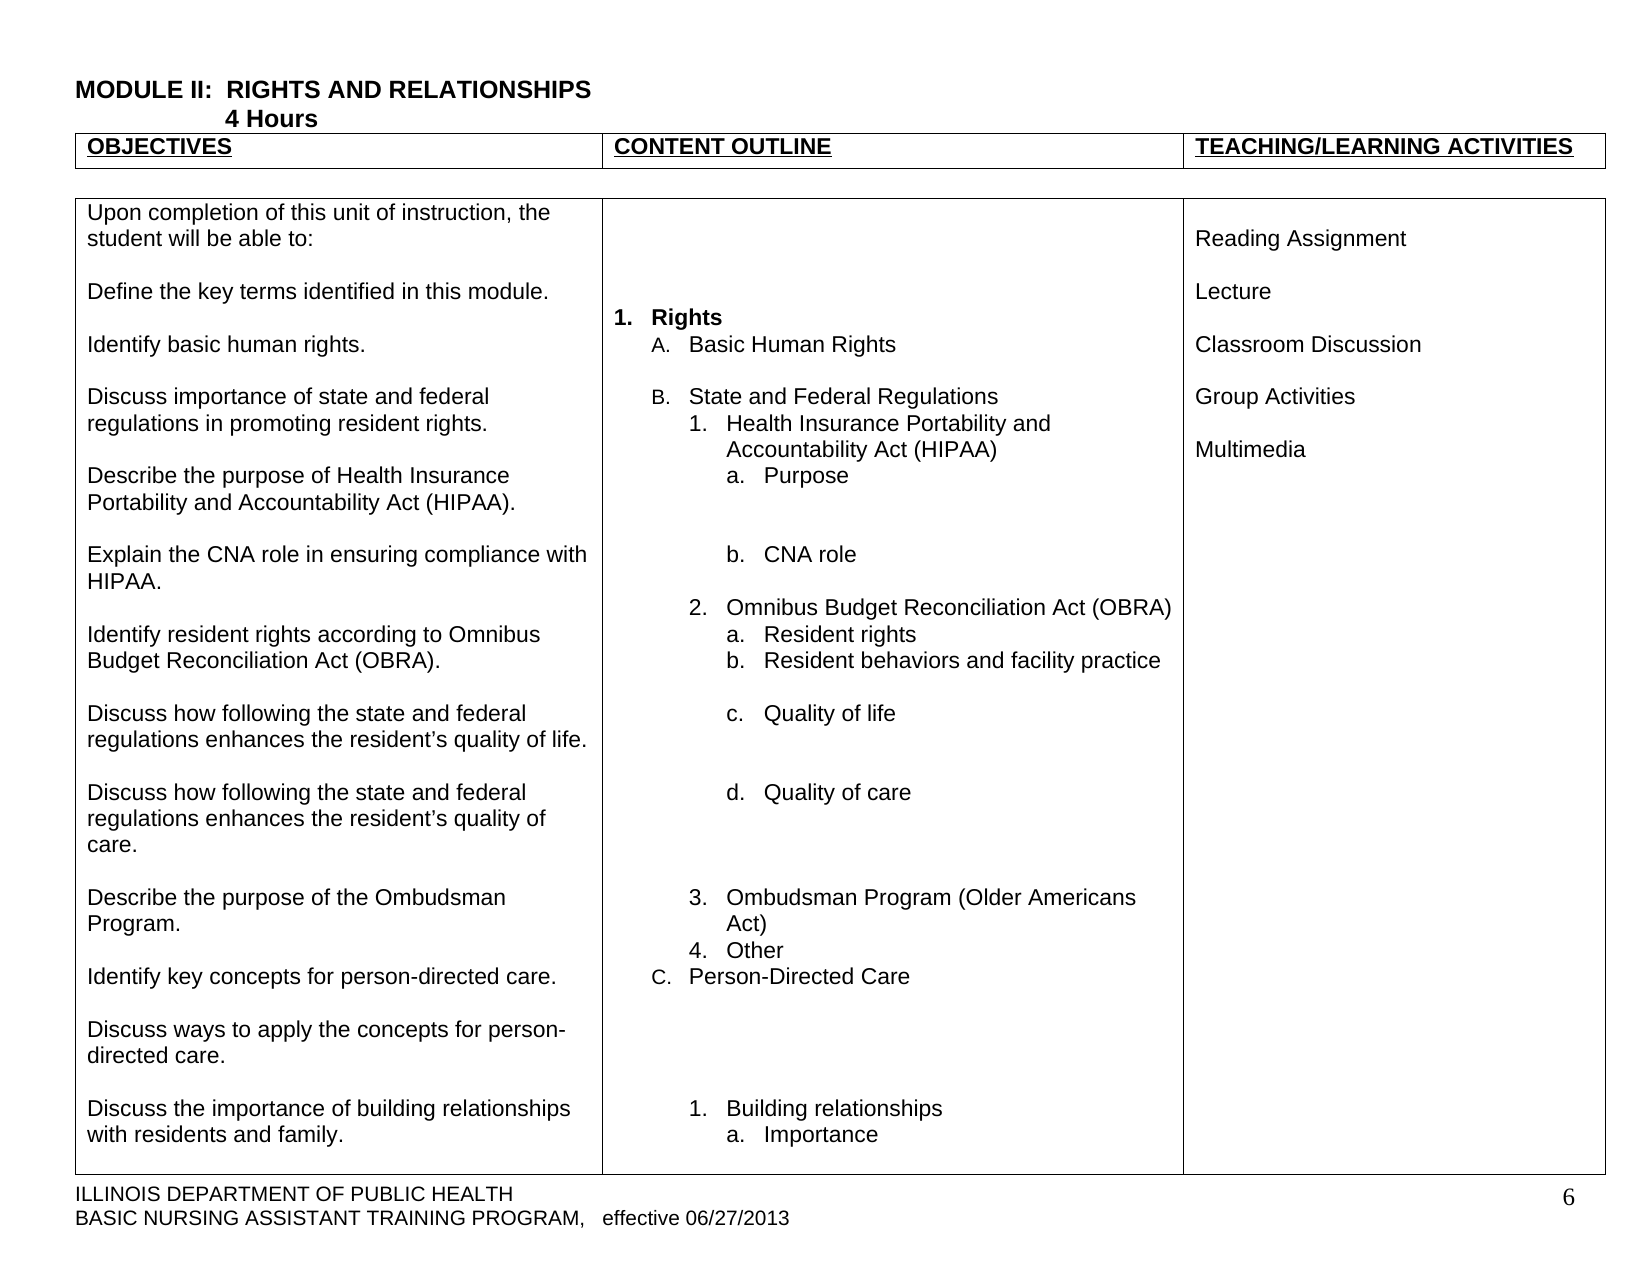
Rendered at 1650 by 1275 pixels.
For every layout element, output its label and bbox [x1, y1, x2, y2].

table_header [603, 199, 1183, 1174]
table_header [1184, 199, 1605, 1174]
table_header [76, 199, 602, 1174]
